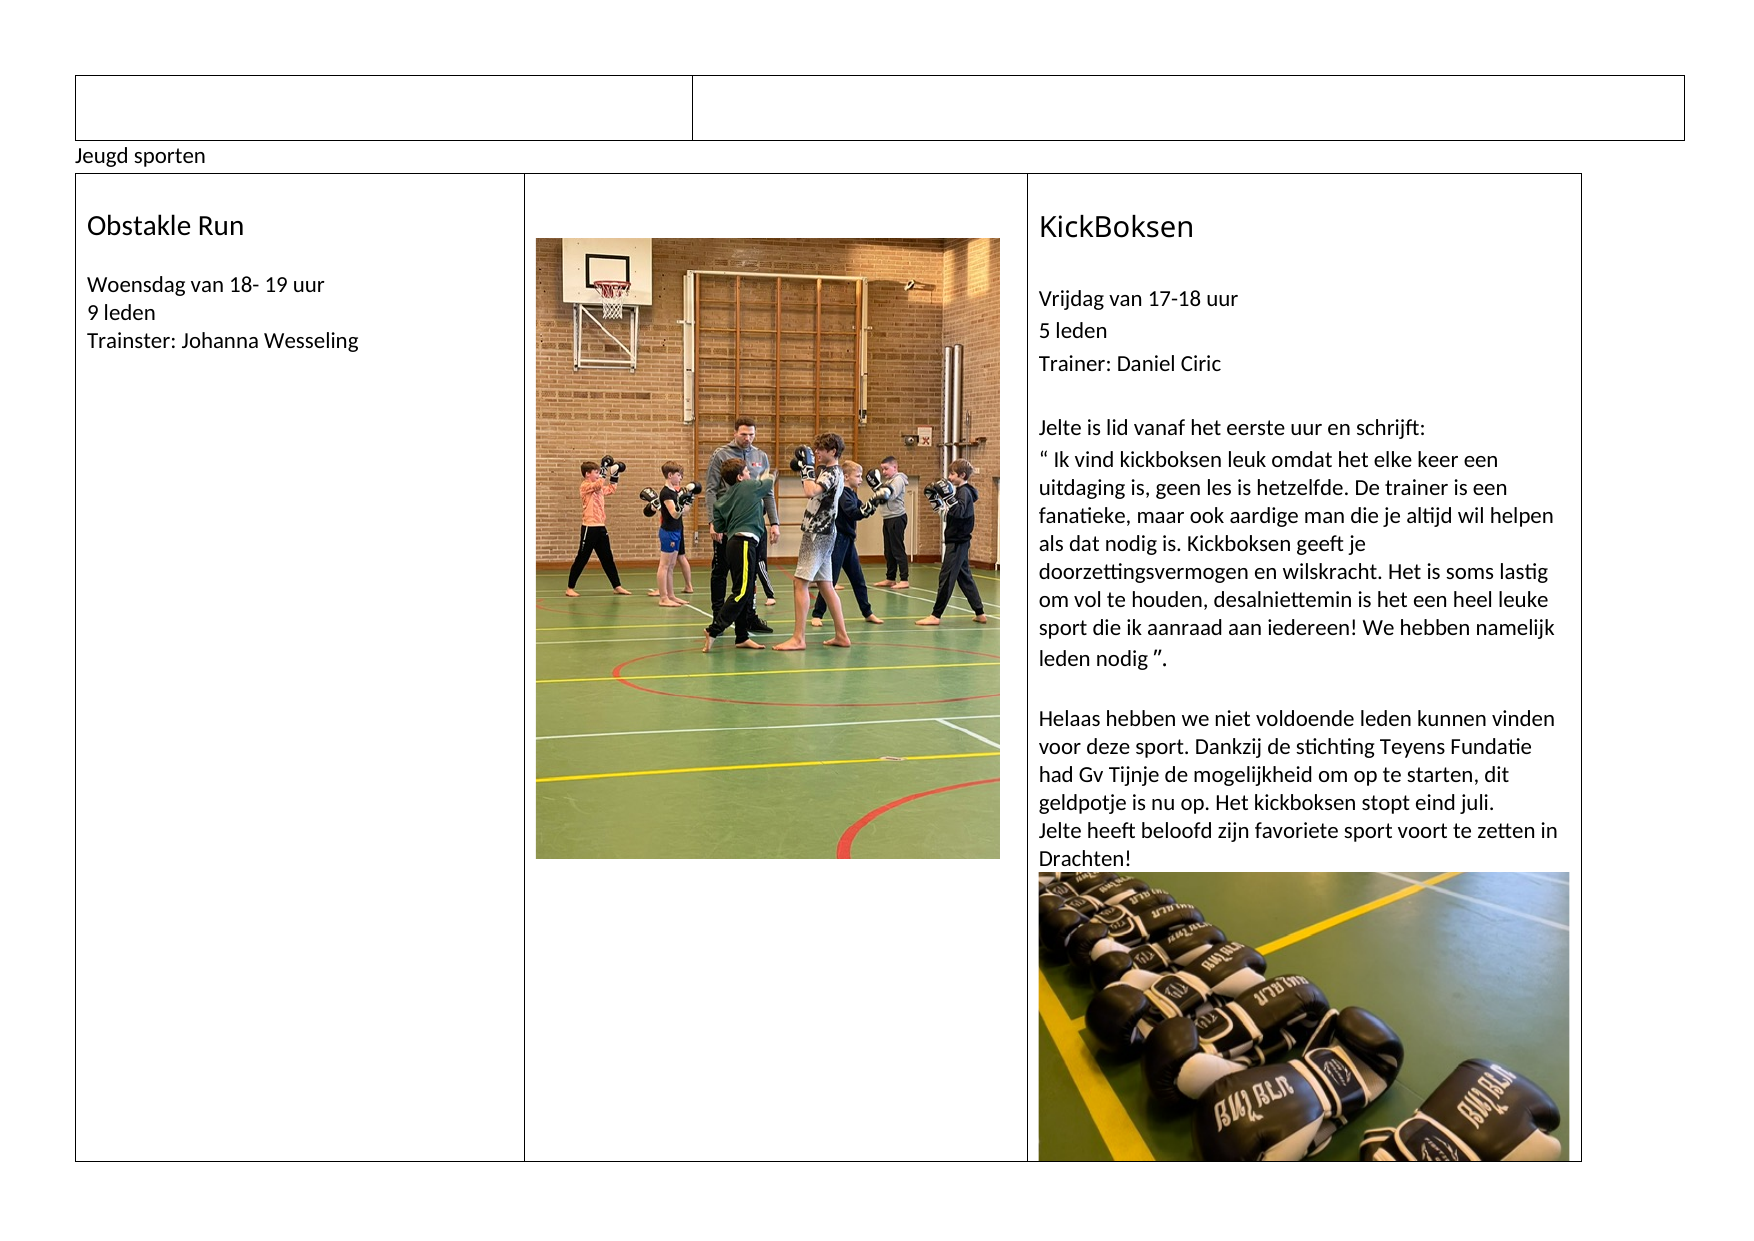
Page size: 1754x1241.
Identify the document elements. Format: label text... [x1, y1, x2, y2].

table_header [76, 174, 524, 1161]
table_header [525, 174, 1027, 1161]
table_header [693, 76, 1684, 140]
picture [1038, 872, 1570, 1161]
text Jeugd sporten [75, 141, 1679, 169]
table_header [76, 76, 692, 140]
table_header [1028, 174, 1581, 1161]
picture [535, 238, 1000, 859]
